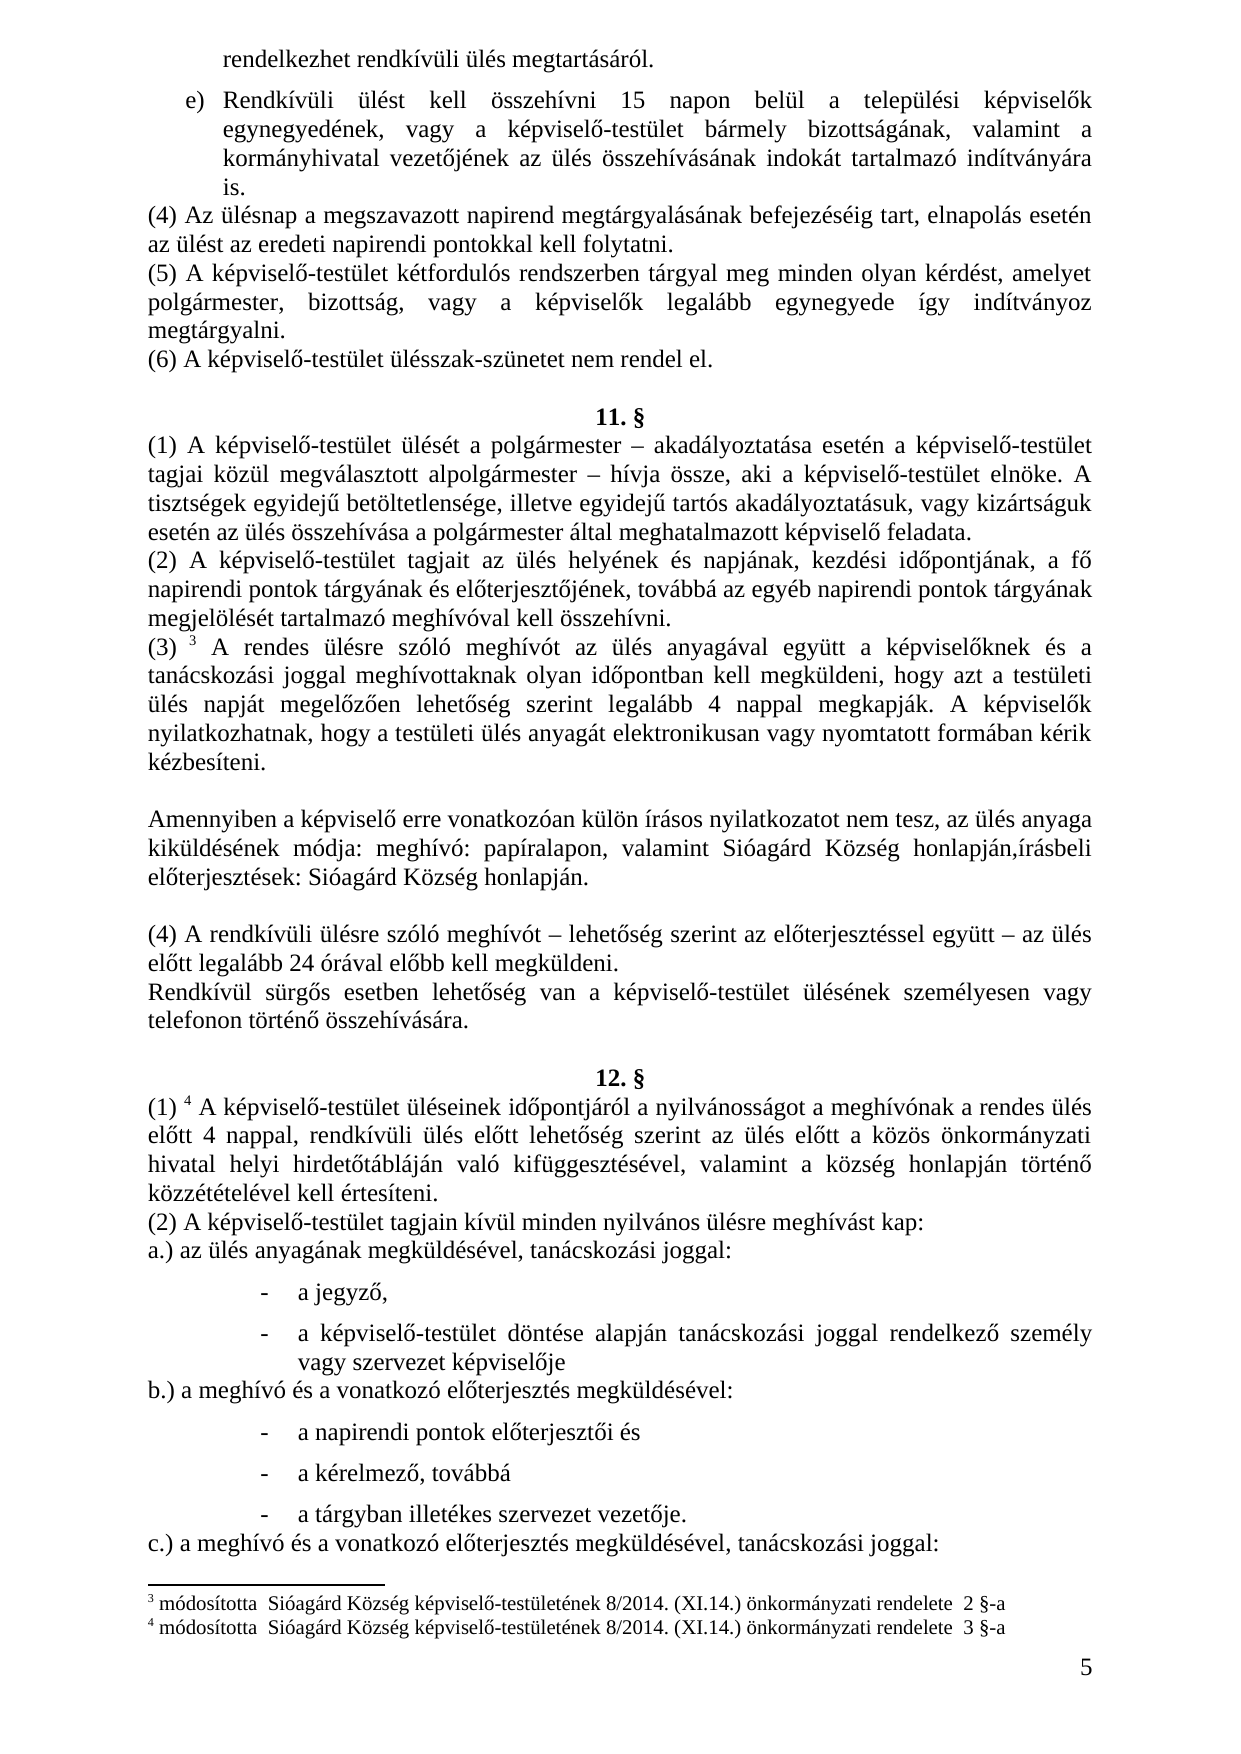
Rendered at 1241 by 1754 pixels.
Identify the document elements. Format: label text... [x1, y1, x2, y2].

text (1) A képviselő-testület üléseinek időpontjáról a nyilvánosságot a meghívónak a rendes ülés előtt 4 nappal, rendkívüli ülés előtt lehetőség szerint az ülés előtt a közös önkormányzati hivatal helyi hirdetőtábláján való kifüggesztésével, valamint a község honlapján történő közzétételével kell értesíteni. [148, 1092, 1093, 1207]
list a tárgyban illetékes szervezet vezetője. [260, 1499, 1093, 1528]
text (4) Az ülésnap a megszavazott napirend megtárgyalásának befejezéséig tart, elnapolás esetén az ülést az eredeti napirendi pontokkal kell folytatni. [148, 201, 1093, 258]
text (5) A képviselő-testület kétfordulós rendszerben tárgyal meg minden olyan kérdést, amelyet polgármester, bizottság, vagy a képviselők legalább egynegyede így indítványoz megtárgyalni. [148, 258, 1093, 344]
list a kérelmező, továbbá [260, 1458, 1093, 1487]
text c.) a meghívó és a vonatkozó előterjesztés megküldésével, tanácskozási joggal: [148, 1528, 1093, 1557]
list a képviselő-testület döntése alapján tanácskozási joggal rendelkező személy vagy szervezet képviselője [260, 1318, 1093, 1376]
text Rendkívül sürgős esetben lehetőség van a képviselő-testület ülésének személyesen vagy telefonon történő összehívására. [148, 977, 1093, 1034]
list Rendkívüli ülést kell összehívni 15 napon belül a települési képviselők egynegyedének, vagy a képviselő-testület bármely bizottságának, valamint a kormányhivatal vezetőjének az ülés összehívásának indokát tartalmazó indítványára is. [185, 86, 1093, 201]
text (3) A rendes ülésre szóló meghívót az ülés anyagával együtt a képviselőknek és a tanácskozási joggal meghívottaknak olyan időpontban kell megküldeni, hogy azt a testületi ülés napját megelőzően lehetőség szerint legalább 4 nappal megkapják. A képviselők nyilatkozhatnak, hogy a testületi ülés anyagát elektronikusan vagy nyomtatott formában kérik kézbesíteni. [148, 632, 1093, 776]
text b.) a meghívó és a vonatkozó előterjesztés megküldésével: [148, 1376, 1093, 1404]
list a napirendi pontok előterjesztői és [260, 1417, 1093, 1446]
text a.) az ülés anyagának megküldésével, tanácskozási joggal: [148, 1236, 1093, 1264]
text (2) A képviselő-testület tagjait az ülés helyének és napjának, kezdési időpontjának, a fő napirendi pontok tárgyának és előterjesztőjének, továbbá az egyéb napirendi pontok tárgyának megjelölését tartalmazó meghívóval kell összehívni. [148, 546, 1093, 632]
text (1) A képviselő-testület ülését a polgármester – akadályoztatása esetén a képviselő-testület tagjai közül megválasztott alpolgármester – hívja össze, aki a képviselő-testület elnöke. A tisztségek egyidejű betöltetlensége, illetve egyidejű tartós akadályoztatásuk, vagy kizártságuk esetén az ülés összehívása a polgármester által meghatalmazott képviselő feladata. [148, 431, 1093, 546]
text (2) A képviselő-testület tagjain kívül minden nyilvános ülésre meghívást kap: [148, 1207, 1093, 1236]
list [185, 44, 1093, 73]
text 11. § [148, 402, 1093, 431]
list a jegyző, [260, 1277, 1093, 1306]
text Amennyiben a képviselő erre vonatkozóan külön írásos nyilatkozatot nem tesz, az ülés anyaga kiküldésének módja: meghívó: papíralapon, valamint Sióagárd Község honlapján,írásbeli előterjesztések: Sióagárd Község honlapján. [148, 804, 1093, 891]
text 12. § [148, 1063, 1093, 1092]
text (4) A rendkívüli ülésre szóló meghívót – lehetőség szerint az előterjesztéssel együtt – az ülés előtt legalább 24 órával előbb kell megküldeni. [148, 919, 1093, 977]
text (6) A képviselő-testület ülésszak-szünetet nem rendel el. [148, 344, 1093, 373]
